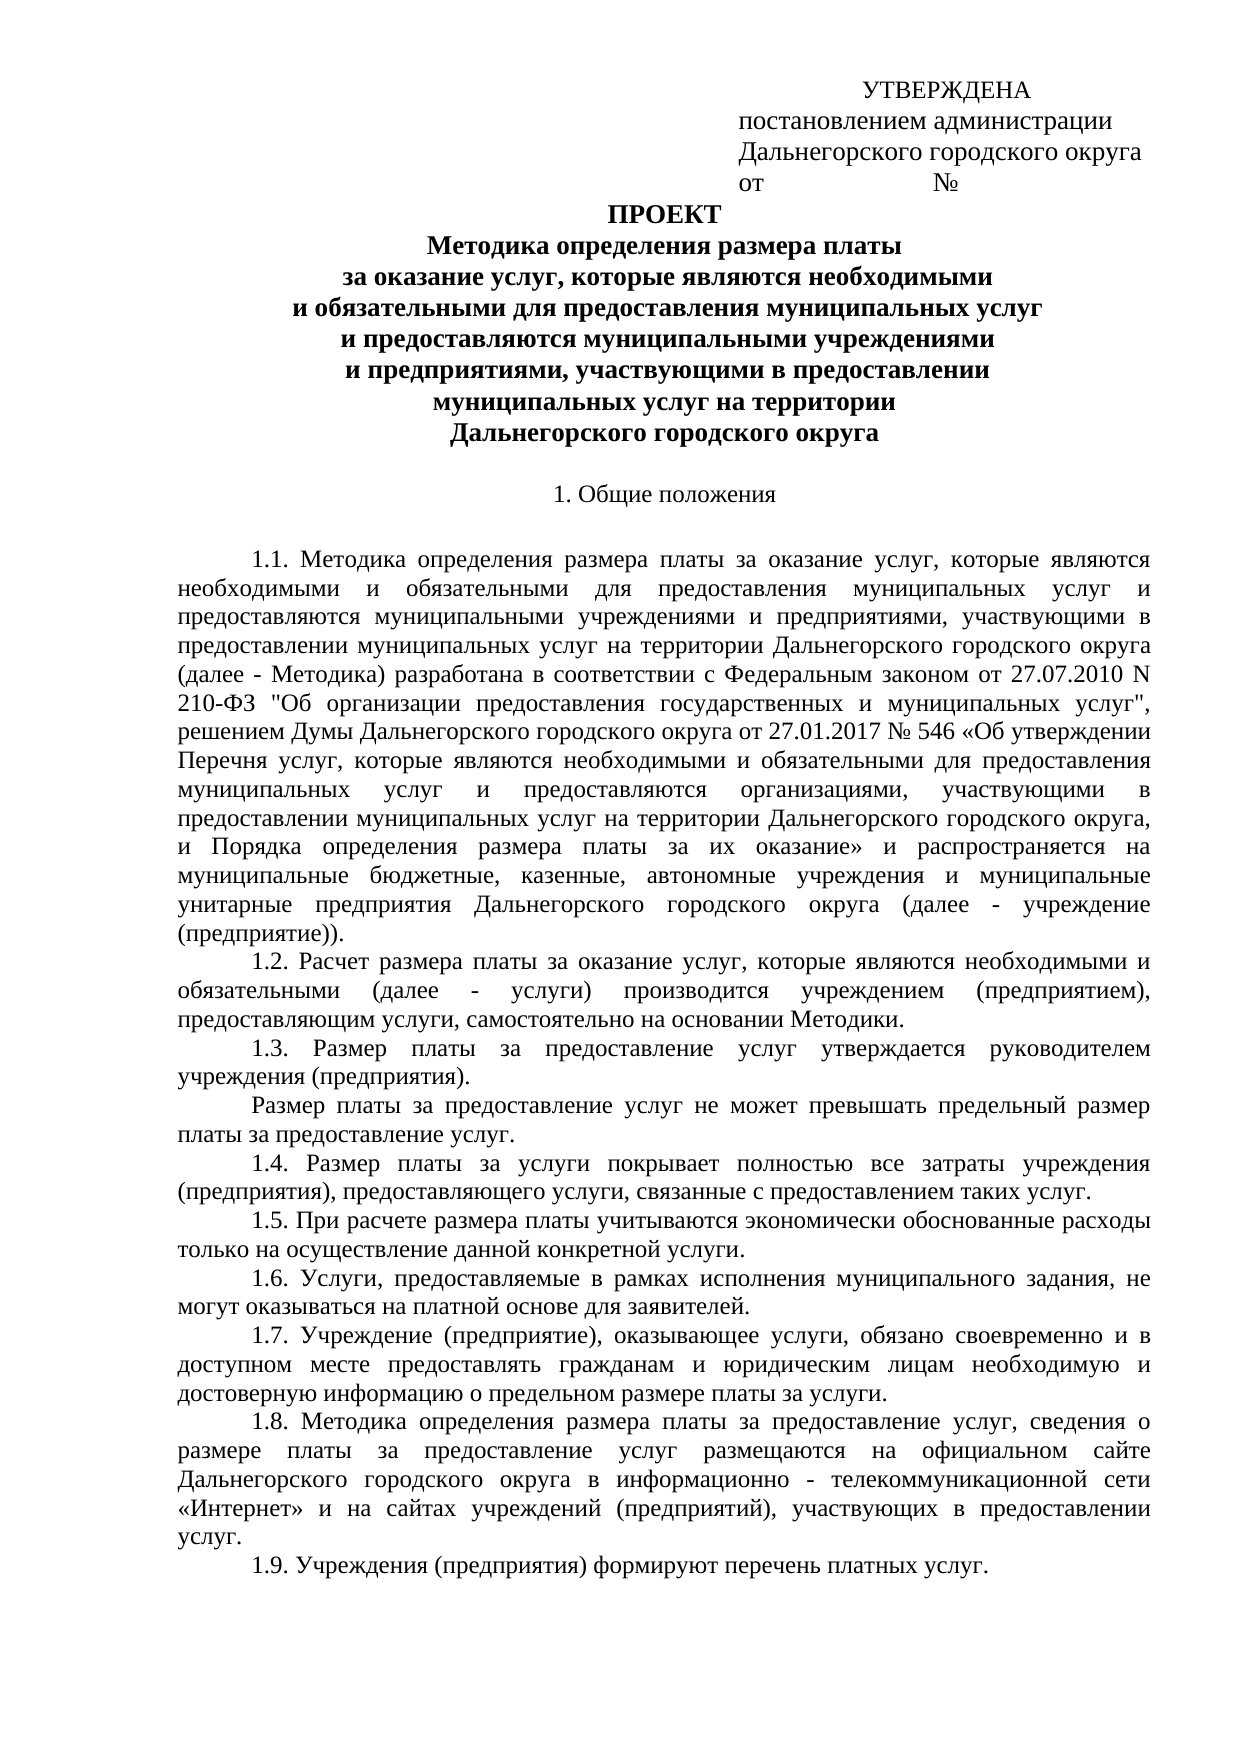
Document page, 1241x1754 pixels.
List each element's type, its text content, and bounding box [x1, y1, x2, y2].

text Дальнегорского городского округа [738, 135, 1155, 167]
text и предоставляются муниципальными учреждениями [177, 322, 1152, 353]
text 1. Общие положения [177, 479, 1152, 540]
text 1.5. При расчете размера платы учитываются экономически обоснованные расходы только на осуществление данной конкретной услуги. [177, 1205, 1152, 1263]
text от № [738, 167, 1155, 198]
text 1.8. Методика определения размера платы за предоставление услуг, сведения о размере платы за предоставление услуг размещаются на официальном сайте Дальнегорского городского округа в информационно - телекоммуникационной сети «Интернет» и на сайтах учреждений (предприятий), участвующих в предоставлении услуг. [177, 1406, 1152, 1550]
text постановлением администрации [177, 104, 1155, 135]
text 1.3. Размер платы за предоставление услуг утверждается руководителем учреждения (предприятия). [177, 1033, 1152, 1090]
text Размер платы за предоставление услуг не может превышать предельный размер платы за предоставление услуг. [177, 1090, 1152, 1148]
text Методика определения размера платы [177, 229, 1152, 260]
text и обязательными для предоставления муниципальных услуг [177, 291, 1152, 322]
text УТВЕРЖДЕНА [738, 76, 1155, 104]
text ПРОЕКТ [177, 198, 1152, 229]
text 1.4. Размер платы за услуги покрывает полностью все затраты учреждения (предприятия), предоставляющего услуги, связанные с предоставлением таких услуг. [177, 1148, 1152, 1205]
text Дальнегорского городского округа [177, 416, 1152, 447]
text 1.1. Методика определения размера платы за оказание услуг, которые являются необходимыми и обязательными для предоставления муниципальных услуг и предоставляются муниципальными учреждениями и предприятиями, участвующими в предоставлении муниципальных услуг на территории Дальнегорского городского округа (далее - Методика) разработана в соответствии с Федеральным законом от 27.07.2010 N 210-ФЗ "Об организации предоставления государственных и муниципальных услуг", решением Думы Дальнегорского городского округа от 27.01.2017 № 546 «Об утверждении Перечня услуг, которые являются необходимыми и обязательными для предоставления муниципальных услуг и предоставляются организациями, участвующими в предоставлении муниципальных услуг на территории Дальнегорского городского округа, и Порядка определения размера платы за их оказание» и распространяется на муниципальные бюджетные, казенные, автономные учреждения и муниципальные унитарные предприятия Дальнегорского городского округа (далее - учреждение (предприятие)). [177, 544, 1152, 946]
text и предприятиями, участвующими в предоставлении [177, 353, 1152, 384]
text 1.2. Расчет размера платы за оказание услуг, которые являются необходимыми и обязательными (далее - услуги) производится учреждением (предприятием), предоставляющим услуги, самостоятельно на основании Методики. [177, 946, 1152, 1033]
text 1.6. Услуги, предоставляемые в рамках исполнения муниципального задания, не могут оказываться на платной основе для заявителей. [177, 1263, 1152, 1320]
text 1.7. Учреждение (предприятие), оказывающее услуги, обязано своевременно и в доступном месте предоставлять гражданам и юридическим лицам необходимую и достоверную информацию о предельном размере платы за услуги. [177, 1320, 1152, 1406]
text за оказание услуг, которые являются необходимыми [177, 260, 1152, 291]
text муниципальных услуг на территории [177, 384, 1152, 416]
text 1.9. Учреждения (предприятия) формируют перечень платных услуг. [177, 1550, 1152, 1579]
